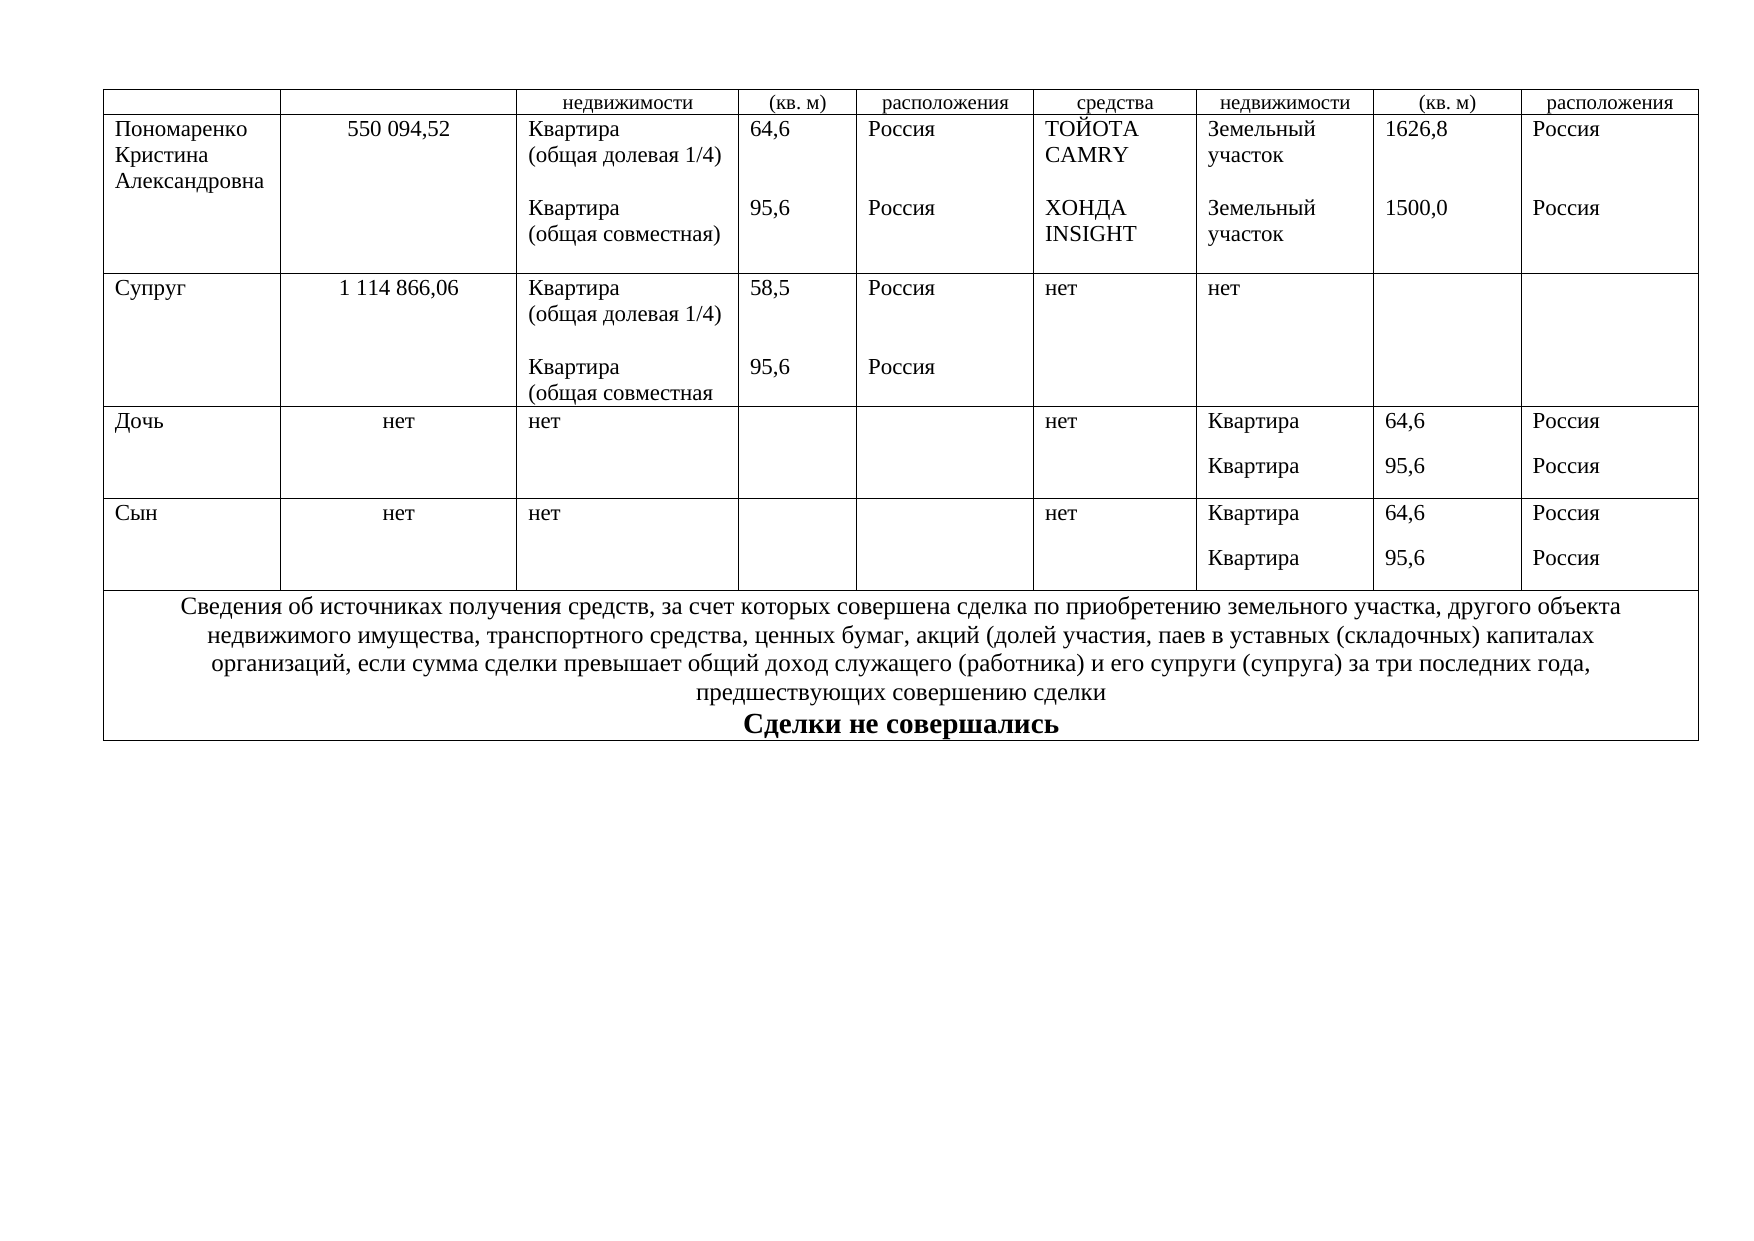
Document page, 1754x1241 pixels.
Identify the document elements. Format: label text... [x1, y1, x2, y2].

table_cell Квартира (общая долевая 1/4) Квартира (общая совместная) [517, 115, 738, 273]
table_cell площадь (кв. м) [1374, 90, 1521, 114]
table_cell площадь (кв. м) [739, 90, 856, 114]
table_cell нет [1034, 499, 1196, 590]
table_cell Россия Россия [1522, 499, 1698, 590]
table_cell Сведения об источниках получения средств, за счет которых совершена сделка по приобретению земельного участка, другого объекта недвижимого имущества, транспортного средства, ценных бумаг, акций (долей участия, паев в уставных (складочных) капиталах организаций, если сумма сделки превышает общий доход служащего (работника) и его супруги (супруга) за три последних года, предшествующих совершению сделки Сделки не совершались [104, 591, 1698, 739]
table_cell нет [1197, 274, 1373, 406]
table_cell страна расположения [857, 90, 1033, 114]
table_cell Россия Россия [1522, 115, 1698, 273]
table_cell 64,6 95,6 [1374, 499, 1521, 590]
table_cell ТОЙОТА CAMRY ХОНДА INSIGHT [1034, 115, 1196, 273]
table_cell Земельный участок Земельный участок [1197, 115, 1373, 273]
table_cell Дочь [104, 407, 280, 498]
table_cell Квартира Квартира [1197, 499, 1373, 590]
table_cell [739, 407, 856, 498]
table_cell [857, 499, 1033, 590]
table_cell 64,6 95,6 [739, 115, 856, 273]
table_cell нет [281, 407, 516, 498]
table_cell нет [1034, 274, 1196, 406]
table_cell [1034, 90, 1196, 114]
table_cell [517, 90, 738, 114]
table_cell Супруг [104, 274, 280, 406]
table_cell Пономаренко Кристина Александровна [104, 115, 280, 273]
table_cell нет [517, 407, 738, 498]
table_cell нет [517, 499, 738, 590]
table_cell нет [281, 499, 516, 590]
table_cell Россия Россия [857, 274, 1033, 406]
table_cell 550 094,52 [281, 115, 516, 273]
table_cell [739, 499, 856, 590]
table_cell [1374, 274, 1521, 406]
table_cell Квартира Квартира [1197, 407, 1373, 498]
table_cell [1522, 274, 1698, 406]
table_cell нет [1034, 407, 1196, 498]
table_cell Квартира (общая долевая 1/4) Квартира (общая совместная [517, 274, 738, 406]
table_cell страна расположения [1522, 90, 1698, 114]
table_cell Сын [104, 499, 280, 590]
table_cell 64,6 95,6 [1374, 407, 1521, 498]
table_cell [857, 407, 1033, 498]
table_cell 1 114 866,06 [281, 274, 516, 406]
table_cell Россия Россия [1522, 407, 1698, 498]
table_cell 58,5 95,6 [739, 274, 856, 406]
table_cell 1626,8 1500,0 [1374, 115, 1521, 273]
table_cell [1197, 90, 1373, 114]
table_cell Россия Россия [857, 115, 1033, 273]
